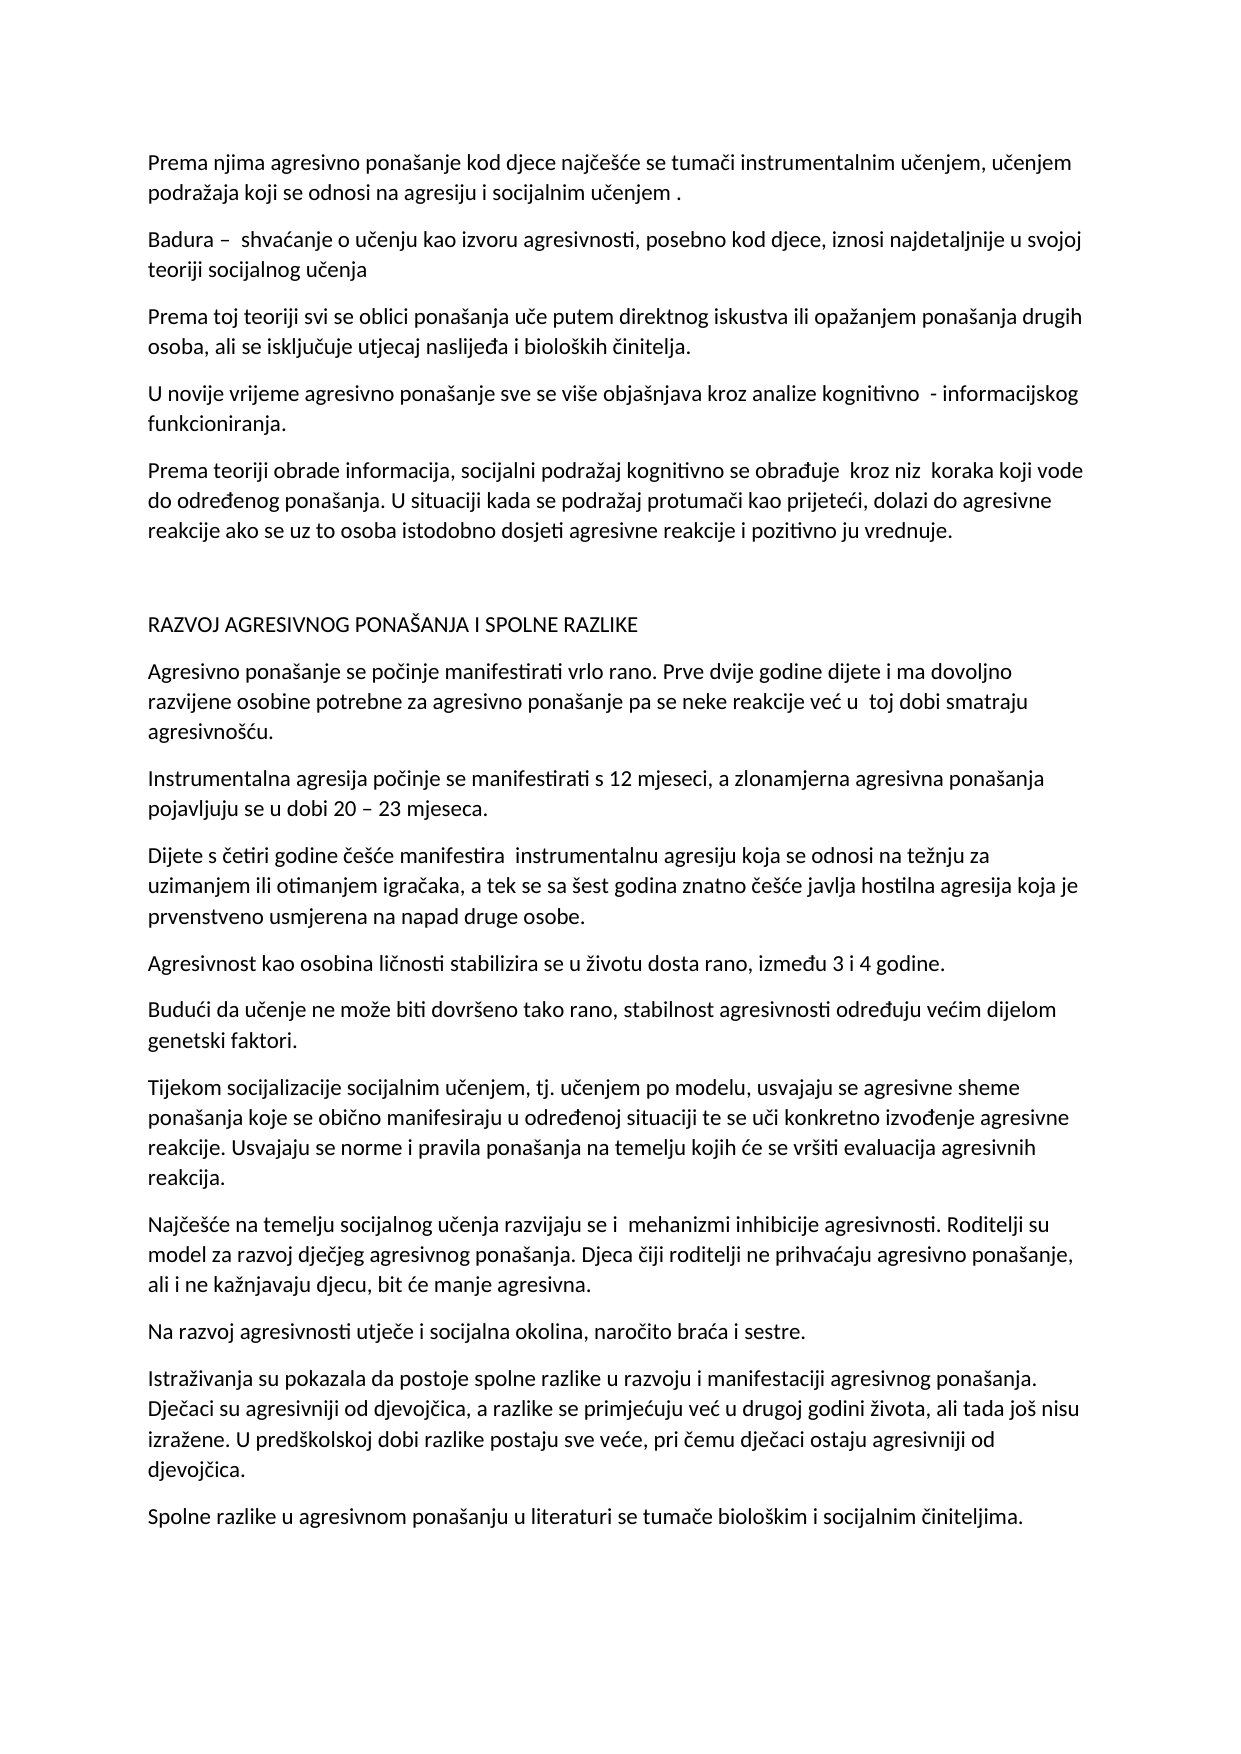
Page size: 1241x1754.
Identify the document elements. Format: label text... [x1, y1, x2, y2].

text RAZVOJ AGRESIVNOG PONAŠANJA I SPOLNE RAZLIKE [148, 610, 1093, 638]
text U novije vrijeme agresivno ponašanje sve se više objašnjava kroz analize kognitivno - informacijskog funkcioniranja. [148, 379, 1093, 437]
text Spolne razlike u agresivnom ponašanju u literaturi se tumače biološkim i socijalnim činiteljima. [148, 1502, 1093, 1530]
text Istraživanja su pokazala da postoje spolne razlike u razvoju i manifestaciji agresivnog ponašanja. Dječaci su agresivniji od djevojčica, a razlike se primjećuju već u drugoj godini života, ali tada još nisu izražene. U predškolskoj dobi razlike postaju sve veće, pri čemu dječaci ostaju agresivniji od djevojčica. [148, 1364, 1093, 1483]
text Budući da učenje ne može biti dovršeno tako rano, stabilnost agresivnosti određuju većim dijelom genetski faktori. [148, 996, 1093, 1054]
text Tijekom socijalizacije socijalnim učenjem, tj. učenjem po modelu, usvajaju se agresivne sheme ponašanja koje se obično manifesiraju u određenoj situaciji te se uči konkretno izvođenje agresivne reakcije. Usvajaju se norme i pravila ponašanja na temelju kojih će se vršiti evaluacija agresivnih reakcija. [148, 1073, 1093, 1191]
text Prema toj teoriji svi se oblici ponašanja uče putem direktnog iskustva ili opažanjem ponašanja drugih osoba, ali se isključuje utjecaj naslijeđa i bioloških činitelja. [148, 302, 1093, 360]
text Dijete s četiri godine češće manifestira instrumentalnu agresiju koja se odnosi na težnju za uzimanjem ili otimanjem igračaka, a tek se sa šest godina znatno češće javlja hostilna agresija koja je prvenstveno usmjerena na napad druge osobe. [148, 841, 1093, 930]
text Prema njima agresivno ponašanje kod djece najčešće se tumači instrumentalnim učenjem, učenjem podražaja koji se odnosi na agresiju i socijalnim učenjem . [148, 148, 1093, 206]
text Instrumentalna agresija počinje se manifestirati s 12 mjeseci, a zlonamjerna agresivna ponašanja pojavljuju se u dobi 20 – 23 mjeseca. [148, 764, 1093, 822]
text Agresivnost kao osobina ličnosti stabilizira se u životu dosta rano, između 3 i 4 godine. [148, 949, 1093, 977]
text Badura – shvaćanje o učenju kao izvoru agresivnosti, posebno kod djece, iznosi najdetaljnije u svojoj teoriji socijalnog učenja [148, 225, 1093, 283]
text Agresivno ponašanje se počinje manifestirati vrlo rano. Prve dvije godine dijete i ma dovoljno razvijene osobine potrebne za agresivno ponašanje pa se neke reakcije već u toj dobi smatraju agresivnošću. [148, 657, 1093, 745]
text Na razvoj agresivnosti utječe i socijalna okolina, naročito braća i sestre. [148, 1317, 1093, 1345]
text Najčešće na temelju socijalnog učenja razvijaju se i mehanizmi inhibicije agresivnosti. Roditelji su model za razvoj dječjeg agresivnog ponašanja. Djeca čiji roditelji ne prihvaćaju agresivno ponašanje, ali i ne kažnjavaju djecu, bit će manje agresivna. [148, 1210, 1093, 1298]
text Prema teoriji obrade informacija, socijalni podražaj kognitivno se obrađuje kroz niz koraka koji vode do određenog ponašanja. U situaciji kada se podražaj protumači kao prijeteći, dolazi do agresivne reakcije ako se uz to osoba istodobno dosjeti agresivne reakcije i pozitivno ju vrednuje. [148, 456, 1093, 544]
